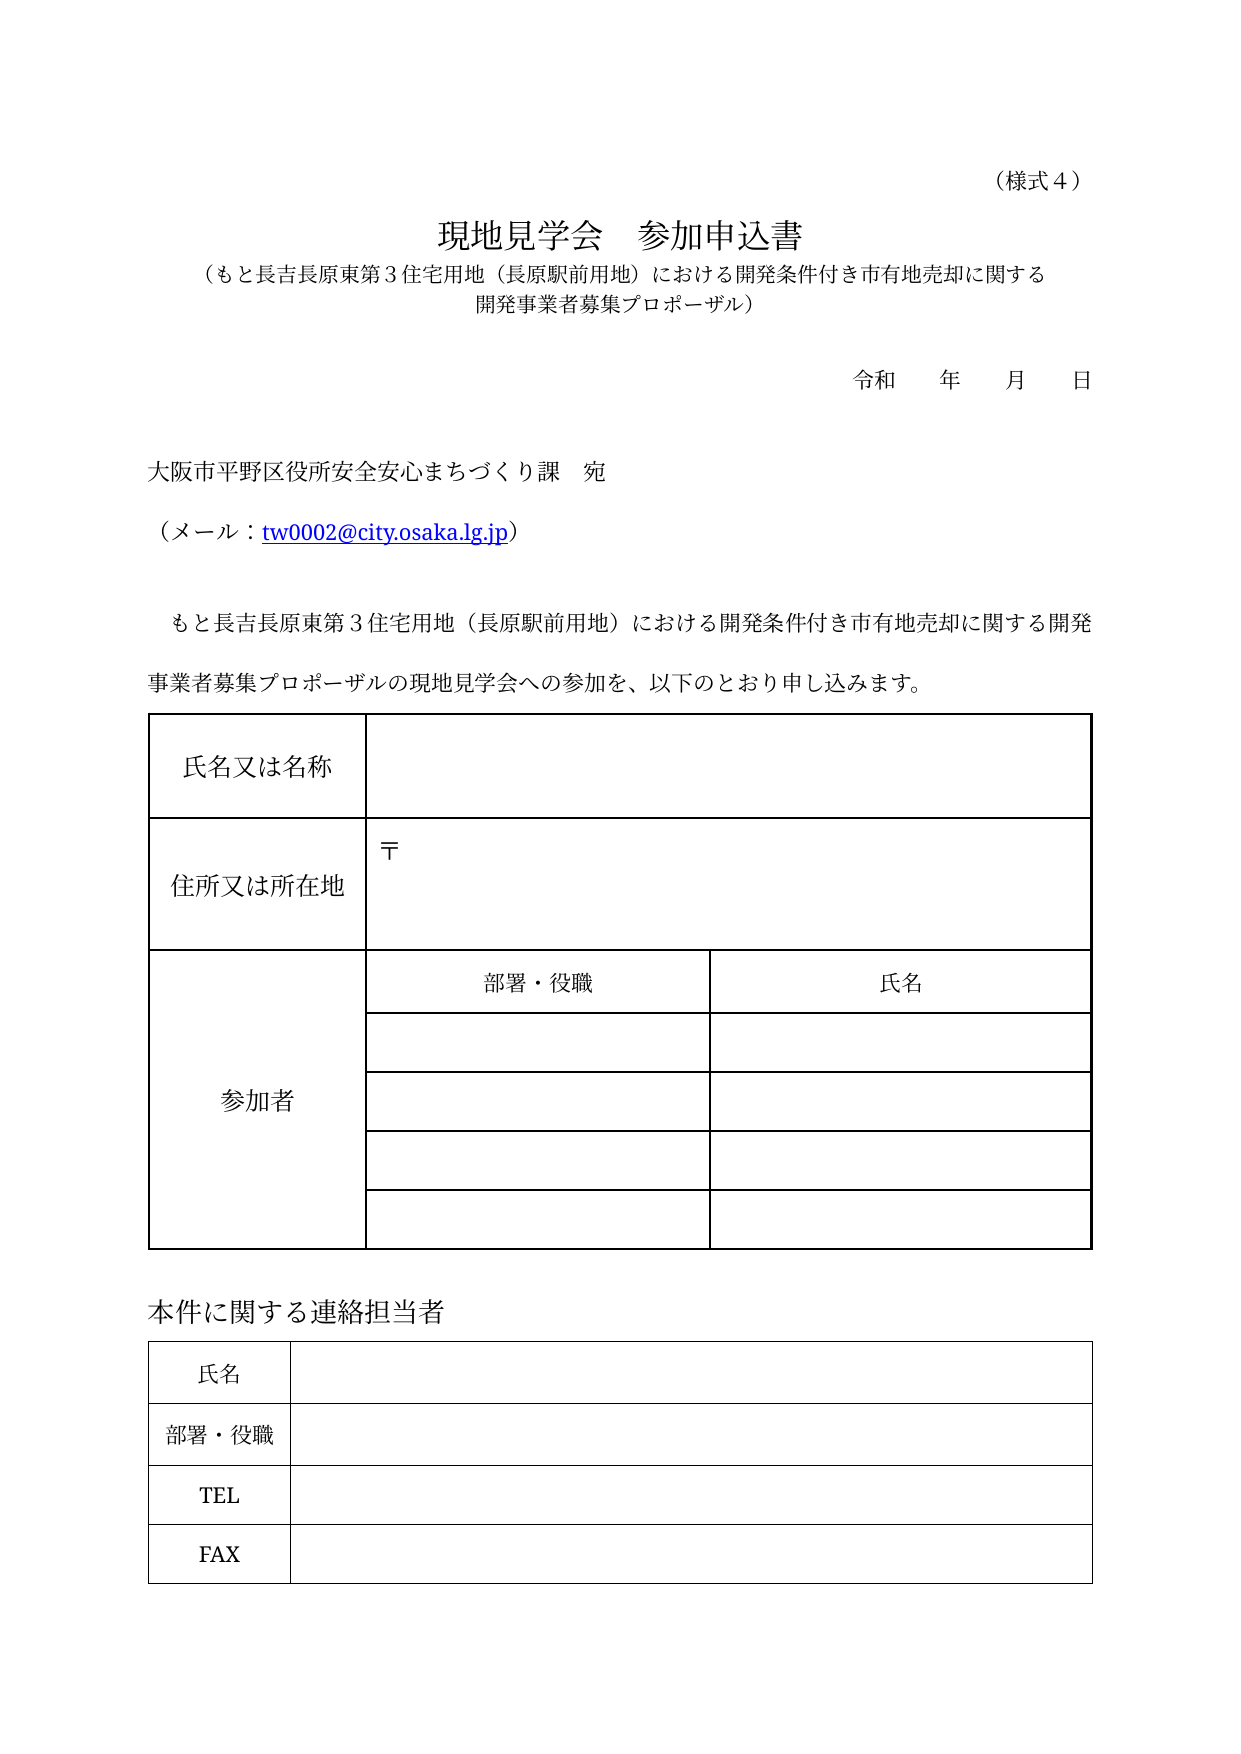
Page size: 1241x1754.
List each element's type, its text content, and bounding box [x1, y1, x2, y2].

table_cell TEL [149, 1466, 290, 1524]
table_header [291, 1342, 1092, 1403]
table_cell 住所又は所在地 [150, 819, 365, 949]
table_cell [367, 1191, 709, 1248]
text 現地見学会 参加申込書 [148, 210, 1092, 258]
text 令和 年 月 日 [148, 349, 1092, 409]
table_cell 〒 [367, 819, 1090, 949]
text 大阪市平野区役所安全安心まちづくり課 宛 [148, 440, 1092, 501]
text もと長吉長原東第３住宅用地（長原駅前用地）における開発条件付き市有地売却に関する開発事業者募集プロポーザルの現地見学会への参加を、以下のとおり申し込みます。 [148, 591, 1092, 713]
table_cell [711, 1014, 1090, 1071]
table_cell [367, 1132, 709, 1189]
table_cell [367, 1073, 709, 1130]
table_cell 部署・役職 [367, 951, 709, 1012]
table_cell FAX [149, 1525, 290, 1583]
text 本件に関する連絡担当者 [148, 1281, 1092, 1341]
text （もと長吉長原東第３住宅用地（長原駅前用地）における開発条件付き市有地売却に関する [148, 258, 1092, 288]
text 開発事業者募集プロポーザル） [148, 288, 1092, 319]
text （メール：tw0002@city.osaka.lg.jp） [148, 501, 1092, 561]
text （様式４） [148, 149, 1092, 210]
table_cell 氏名 [711, 951, 1090, 1012]
table_header 氏名 [149, 1342, 290, 1403]
table_cell [711, 1191, 1090, 1248]
table_cell [291, 1525, 1092, 1583]
table_cell [291, 1466, 1092, 1524]
table_cell [291, 1404, 1092, 1464]
table_cell 参加者 [150, 951, 365, 1248]
table_cell [711, 1073, 1090, 1130]
table_header [367, 715, 1090, 817]
table_header 氏名又は名称 [150, 715, 365, 817]
table_cell 部署・役職 [149, 1404, 290, 1464]
table_cell [711, 1132, 1090, 1189]
table_cell [367, 1014, 709, 1071]
